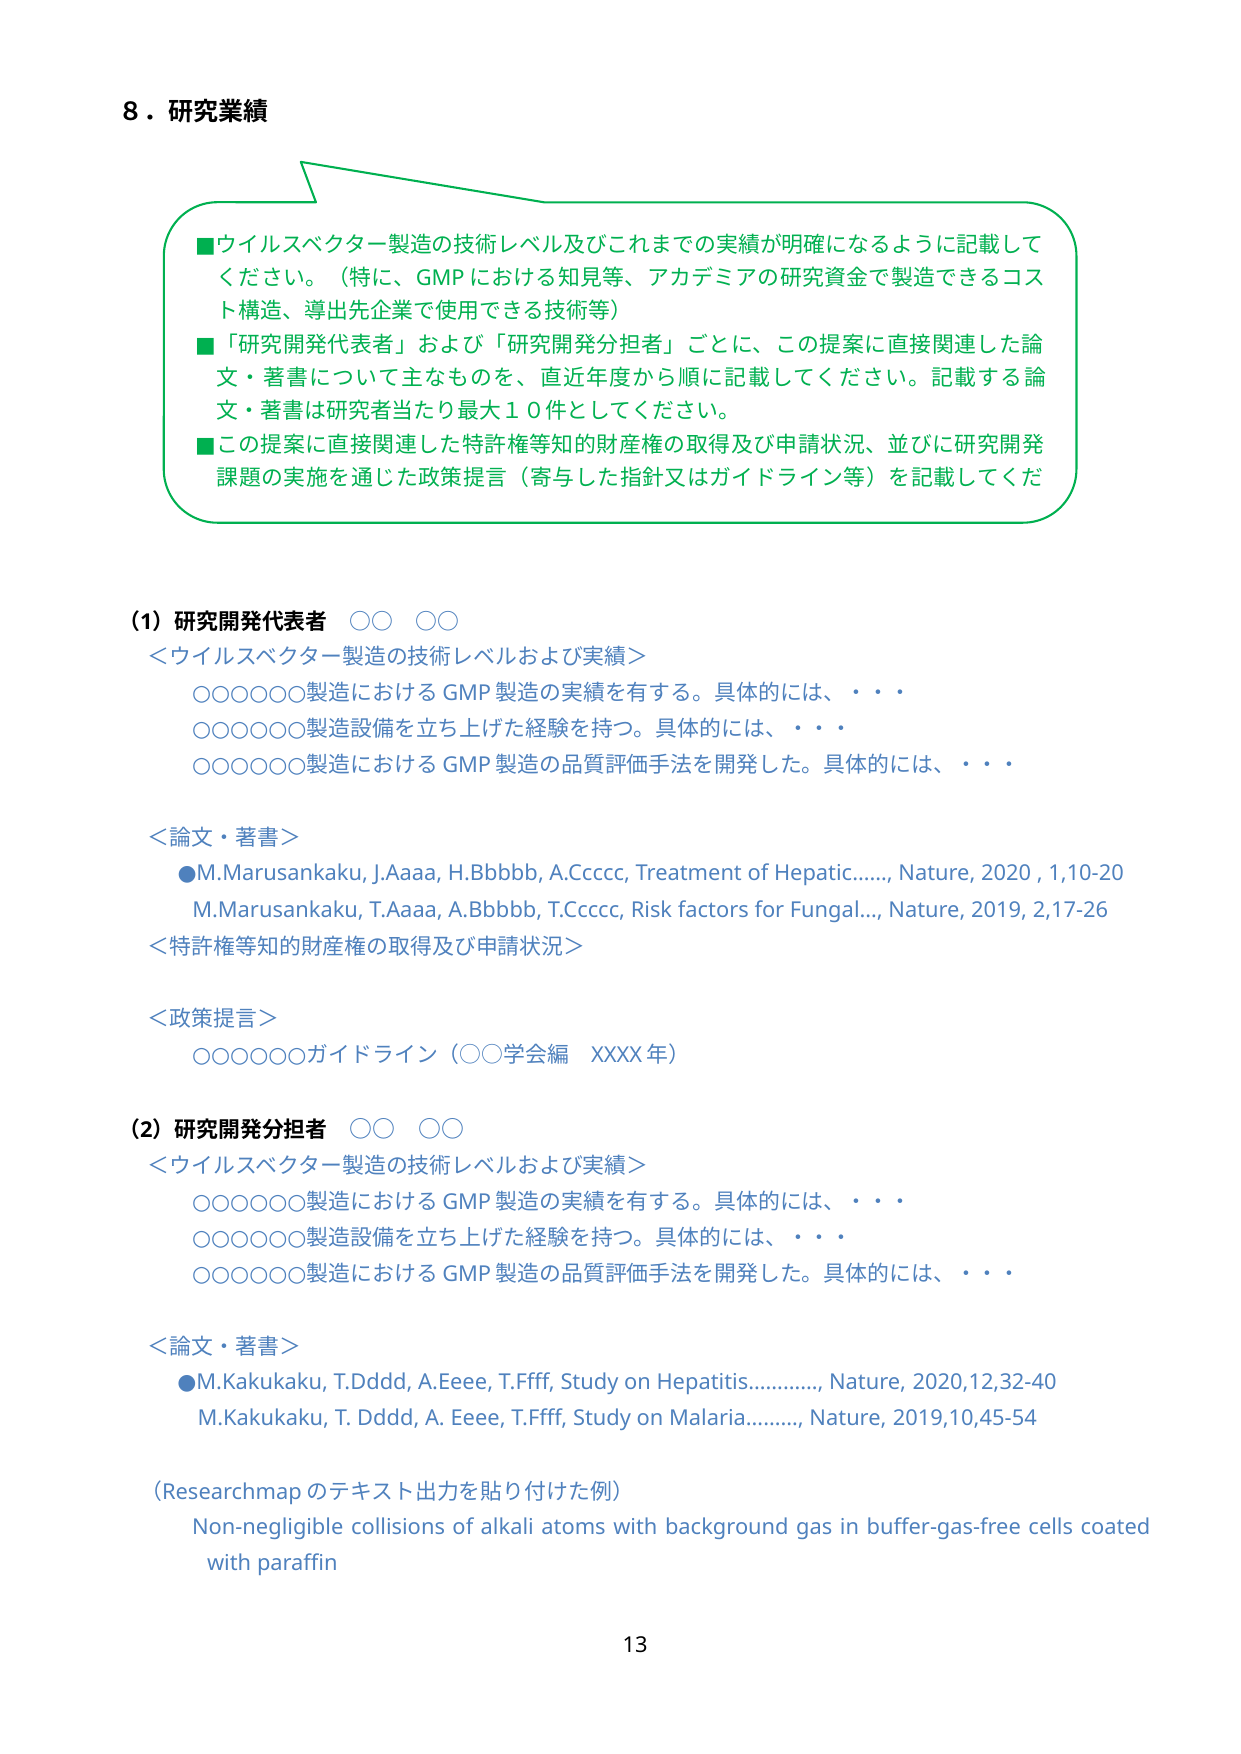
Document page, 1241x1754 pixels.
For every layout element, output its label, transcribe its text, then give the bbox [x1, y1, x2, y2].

text ＜論文・著書＞ [148, 1327, 1152, 1363]
text ○○○○○○製造におけるGMP製造の品質評価手法を開発した。具体的には、・・・ [192, 1254, 1152, 1290]
text ＜特許権等知的財産権の取得及び申請状況＞ [148, 927, 1152, 963]
text ○○○○○○ガイドライン（○○学会編 XXXX年） [192, 1035, 1152, 1072]
text （Researchmapのテキスト出力を貼り付けた例） [118, 1472, 1152, 1508]
text ○○○○○○製造設備を立ち上げた経験を持つ。具体的には、・・・ [192, 709, 1152, 745]
text ●M.Kakukaku, T.Dddd, A.Eeee, T.Ffff, Study on Hepatitis…………, Nature, 2020,12,32-40 [148, 1363, 1152, 1399]
text ○○○○○○製造設備を立ち上げた経験を持つ。具体的には、・・・ [192, 1218, 1152, 1254]
subtitle （1）研究開発代表者 ○○ ○○ [118, 599, 1152, 637]
text ＜政策提言＞ [148, 999, 1152, 1035]
text ●M.Marusankaku, J.Aaaa, H.Bbbbb, A.Ccccc, Treatment of Hepatic……, Nature, 2020 , 1,10-20 [177, 854, 1152, 890]
text ＜論文・著書＞ [148, 818, 1152, 854]
text ＜ウイルスベクター製造の技術レベルおよび実績＞ [148, 1145, 1152, 1182]
text ○○○○○○製造におけるGMP製造の品質評価手法を開発した。具体的には、・・・ [192, 745, 1152, 782]
text Non-negligible collisions of alkali atoms with background gas in buffer-gas-free cells coated with paraffin [192, 1508, 1152, 1580]
text M.Kakukaku, T. Dddd, A. Eeee, T.Ffff, Study on Malaria………, Nature, 2019,10,45-54 [153, 1399, 1152, 1435]
text ○○○○○○製造におけるGMP製造の実績を有する。具体的には、・・・ [192, 673, 1152, 709]
text ○○○○○○製造におけるGMP製造の実績を有する。具体的には、・・・ [192, 1182, 1152, 1218]
text ＜ウイルスベクター製造の技術レベルおよび実績＞ [148, 637, 1152, 673]
subtitle ８．研究業績 [118, 90, 1152, 128]
text M.Marusankaku, T.Aaaa, A.Bbbbb, T.Ccccc, Risk factors for Fungal…, Nature, 2019, 2,17-26 [192, 890, 1152, 927]
subtitle （2）研究開発分担者 ○○ ○○ [118, 1108, 1152, 1145]
